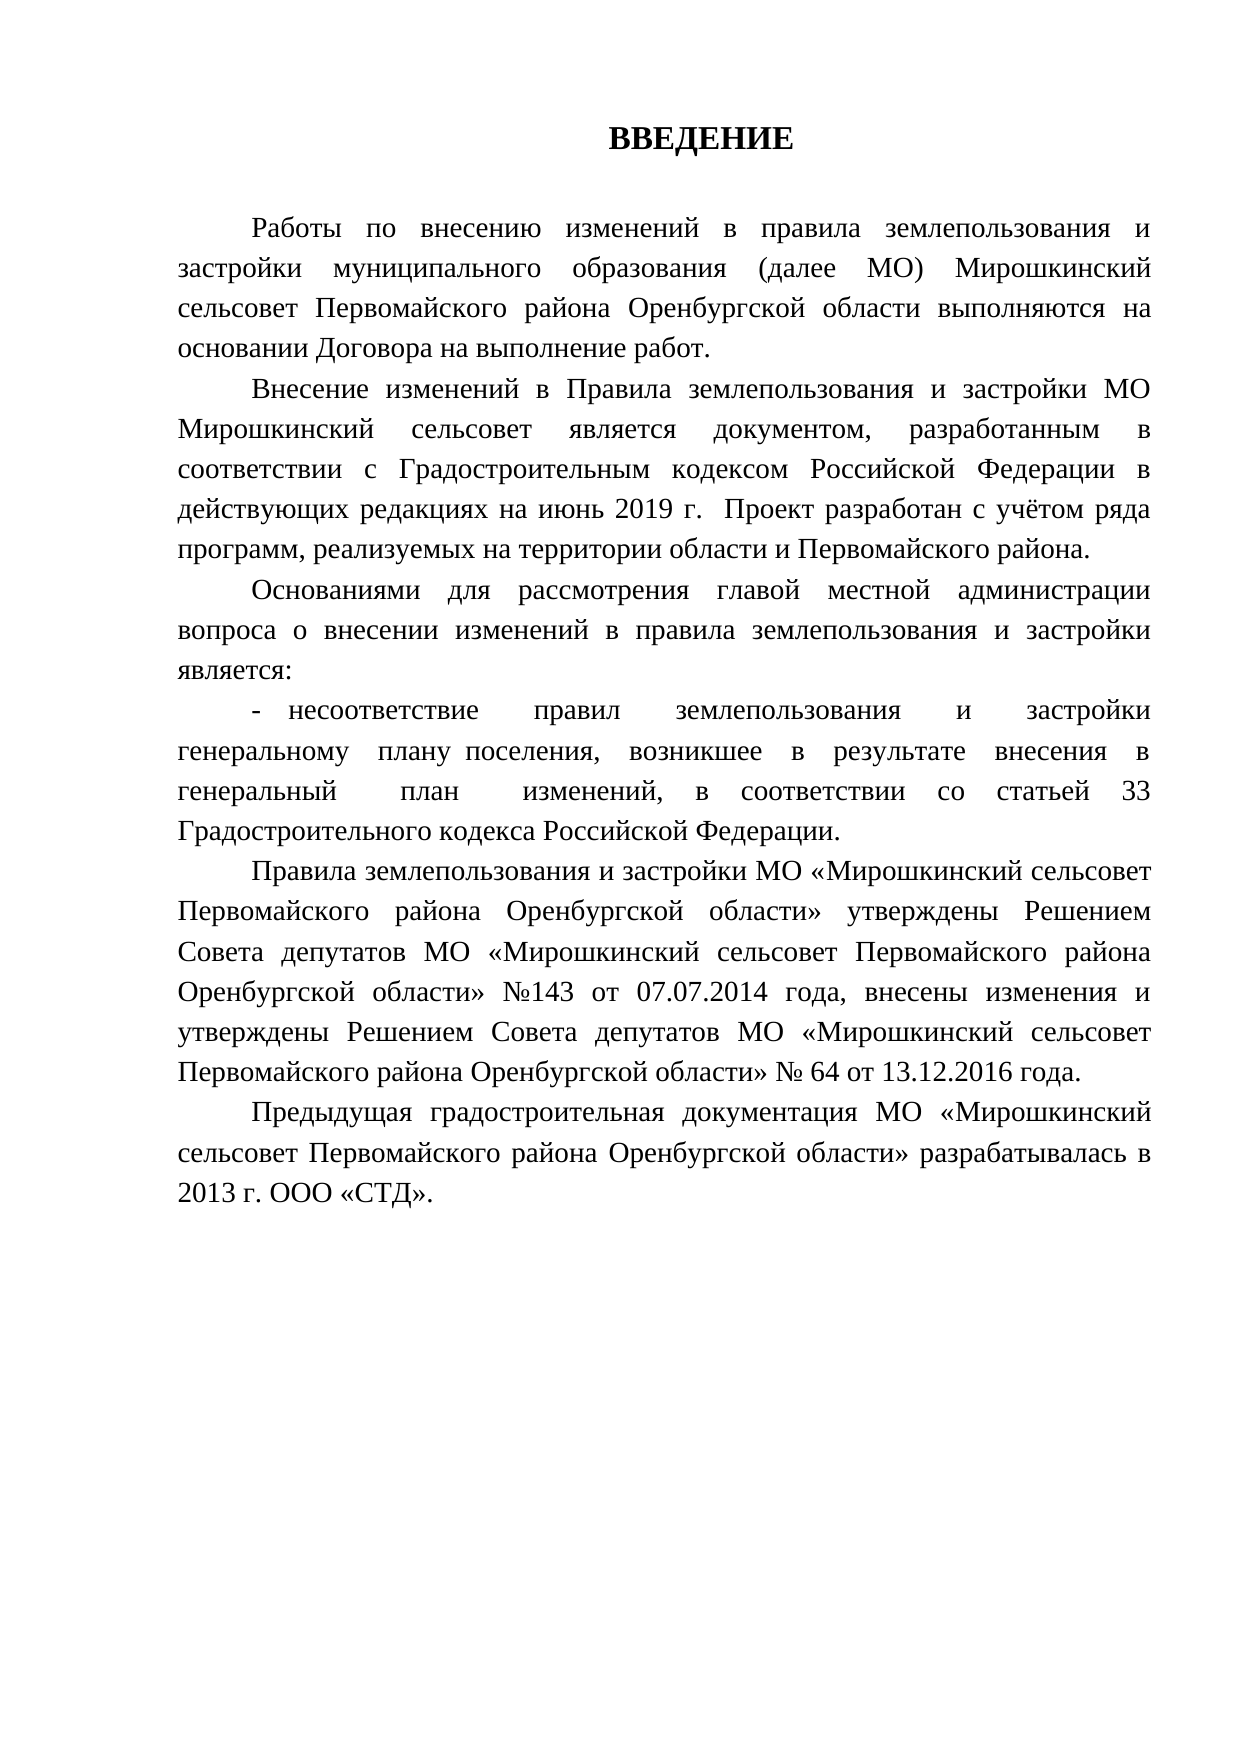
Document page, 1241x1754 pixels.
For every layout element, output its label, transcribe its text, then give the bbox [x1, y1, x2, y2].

text Работы по внесению изменений в правила землепользования и застройки муниципального образования (далее МО) Мирошкинский сельсовет Первомайского района Оренбургской области выполняются на основании Договора на выполнение работ. [177, 210, 1152, 364]
text ВВЕДЕНИЕ [177, 118, 1152, 156]
text Внесение изменений в Правила землепользования и застройки МО Мирошкинский сельсовет является документом, разработанным в соответствии с Градостроительным кодексом Российской Федерации в действующих редакциях на июнь 2019 г. Проект разработан с учётом ряда программ, реализуемых на территории области и Первомайского района. [177, 371, 1152, 565]
text Предыдущая градостроительная документация МО «Мирошкинский сельсовет Первомайского района Оренбургской области» разрабатывалась в 2013 г. ООО «СТД». [177, 1094, 1152, 1208]
text Основаниями для рассмотрения главой местной администрации вопроса о внесении изменений в правила землепользования и застройки является: [177, 572, 1152, 686]
text - несоответствие правил землепользования и застройки генеральному плану поселения, возникшее в результате внесения в генеральный план изменений, в соответствии со статьей 33 Градостроительного кодекса Российской Федерации. [177, 692, 1152, 847]
text Правила землепользования и застройки МО «Мирошкинский сельсовет Первомайского района Оренбургской области» утверждены Решением Совета депутатов МО «Мирошкинский сельсовет Первомайского района Оренбургской области» №143 от 07.07.2014 года, внесены изменения и утверждены Решением Совета депутатов МО «Мирошкинский сельсовет Первомайского района Оренбургской области» № 64 от 13.12.2016 года. [177, 853, 1152, 1088]
